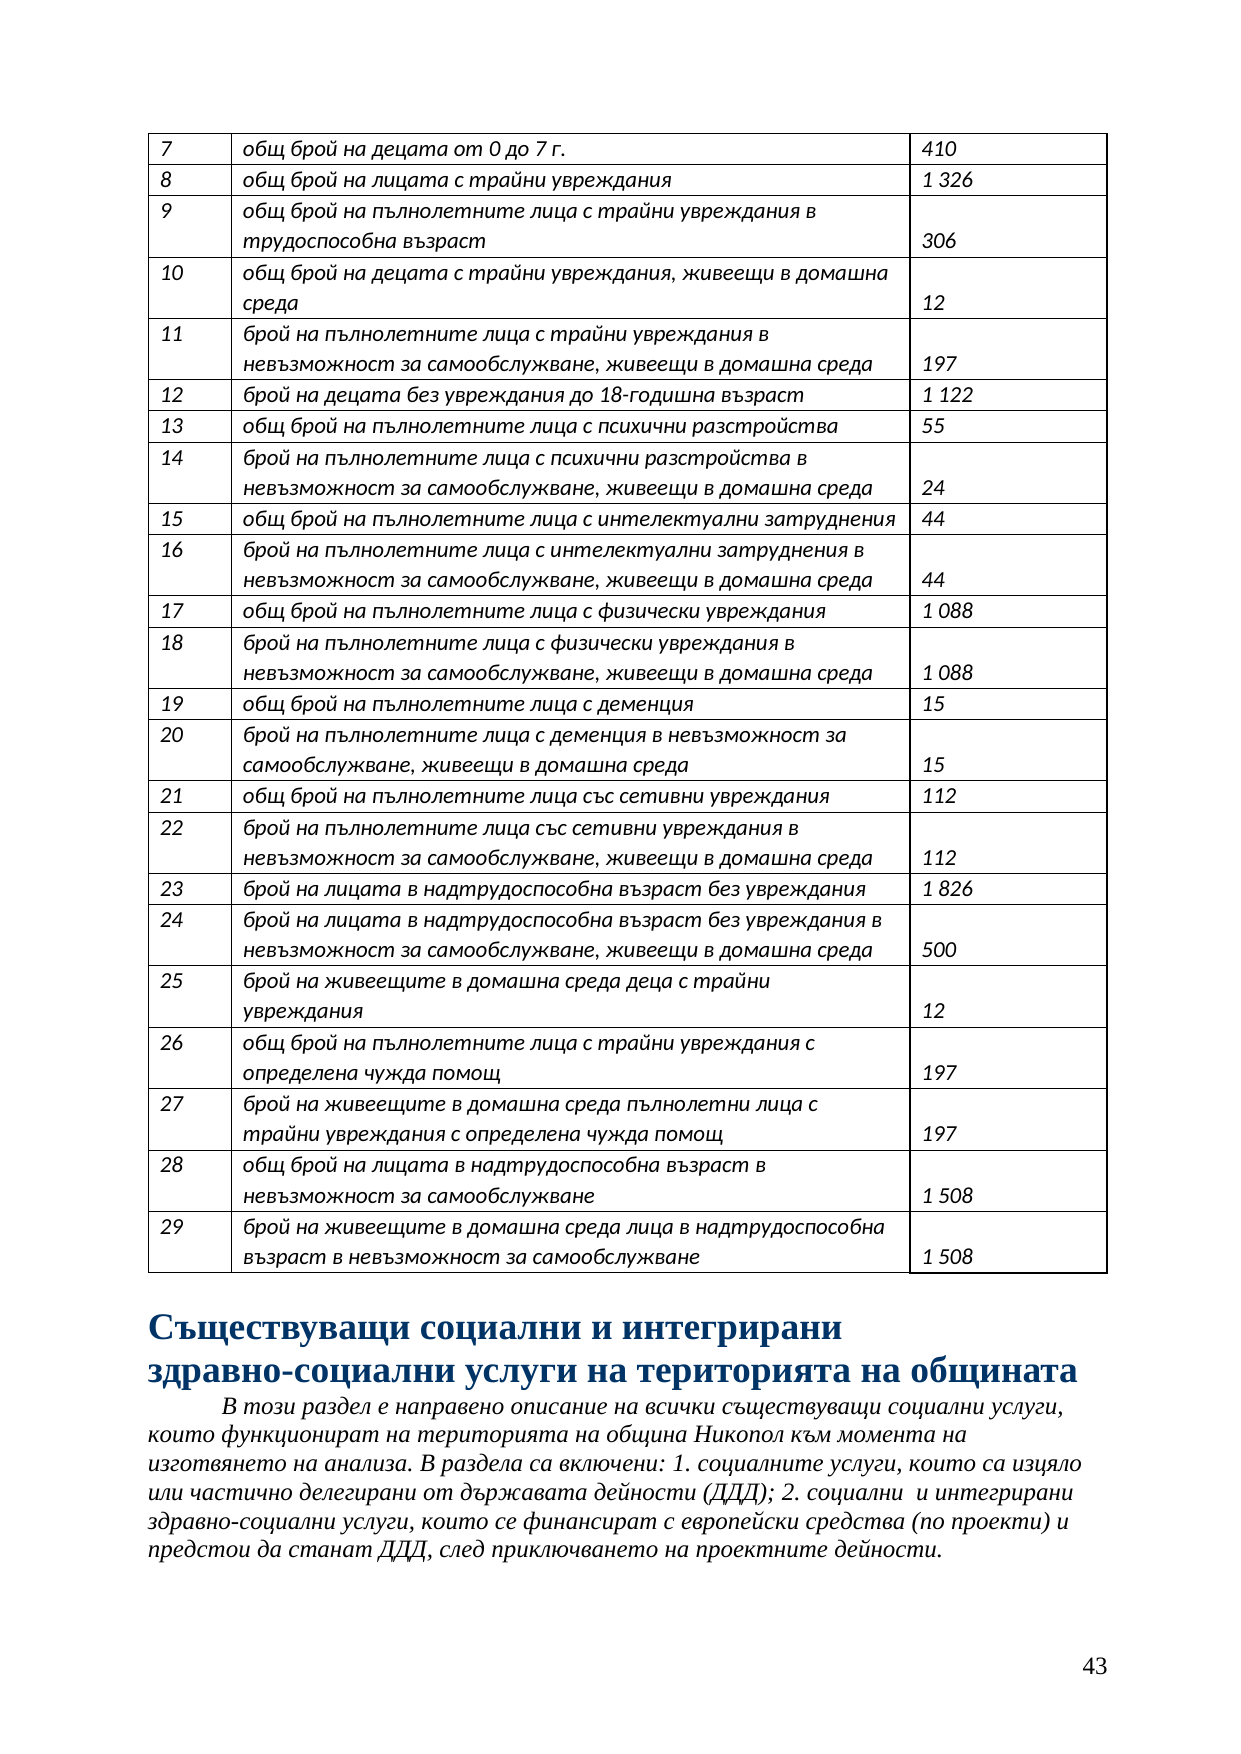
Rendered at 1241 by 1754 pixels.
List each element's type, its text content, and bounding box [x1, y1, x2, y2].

table_cell брой на лицата в надтрудоспособна възраст без увреждания [232, 874, 909, 904]
table_cell 28 [149, 1151, 231, 1211]
table_cell 10 [149, 258, 231, 318]
table_cell 500 [911, 905, 1106, 965]
table_cell 18 [149, 628, 231, 688]
table_cell 8 [149, 165, 231, 195]
table_cell брой на лицата в надтрудоспособна възраст без увреждания в невъзможност за самообслужване, живеещи в домашна среда [232, 905, 909, 965]
table_cell 17 [149, 596, 231, 627]
table_cell 112 [911, 781, 1106, 812]
table_cell 55 [911, 411, 1106, 442]
table_cell 1 826 [911, 874, 1106, 904]
table_cell 197 [911, 1089, 1106, 1149]
table_cell брой на живеещите в домашна среда пълнолетни лица с трайни увреждания с определена чужда помощ [232, 1089, 909, 1149]
table_cell 306 [911, 196, 1106, 257]
table_cell 29 [149, 1212, 231, 1272]
text В този раздел е направено описание на всички съществуващи социални услуги, които функционират на територията на община Никопол към момента на изготвянето на анализа. В раздела са включени: 1. социалните услуги, които са изцяло или частично делегирани от държавата дейности (ДДД); 2. социални и интегрирани здравно-социални услуги, които се финансират с европейски средства (по проекти) и предстои да станат ДДД, след приключването на проектните дейности. [148, 1391, 1107, 1563]
table_cell 12 [149, 380, 231, 410]
table_cell 1 122 [911, 380, 1106, 410]
table_cell общ брой на лицата в надтрудоспособна възраст в невъзможност за самообслужване [232, 1151, 909, 1211]
table_cell 15 [911, 720, 1106, 780]
table_cell 1 508 [911, 1212, 1106, 1272]
table_cell 11 [149, 319, 231, 379]
table_cell 15 [149, 504, 231, 534]
table_cell 1 508 [911, 1151, 1106, 1211]
table_cell общ брой на пълнолетните лица с трайни увреждания в трудоспособна възраст [232, 196, 909, 257]
table_cell 21 [149, 781, 231, 812]
table_cell брой на пълнолетните лица с трайни увреждания в невъзможност за самообслужване, живеещи в домашна среда [232, 319, 909, 379]
table_cell 13 [149, 411, 231, 442]
table_cell брой на децата без увреждания до 18-годишна възраст [232, 380, 909, 410]
table_cell 1 326 [911, 165, 1106, 195]
table_cell общ брой на пълнолетните лица с психични разстройства [232, 411, 909, 442]
table_cell брой на живеещите в домашна среда лица в надтрудоспособна възраст в невъзможност за самообслужване [232, 1212, 909, 1272]
table_cell брой на пълнолетните лица с интелектуални затруднения в невъзможност за самообслужване, живеещи в домашна среда [232, 535, 909, 595]
table_cell брой на пълнолетните лица с психични разстройства в невъзможност за самообслужване, живеещи в домашна среда [232, 443, 909, 503]
table_cell 12 [911, 258, 1106, 318]
table_cell 9 [149, 196, 231, 257]
table_cell общ брой на пълнолетните лица с деменция [232, 689, 909, 719]
table_cell 16 [149, 535, 231, 595]
table_cell 1 088 [911, 628, 1106, 688]
table_cell 27 [149, 1089, 231, 1149]
table_cell брой на пълнолетните лица с деменция в невъзможност за самообслужване, живеещи в домашна среда [232, 720, 909, 780]
table_cell 15 [911, 689, 1106, 719]
table_cell брой на пълнолетните лица с физически увреждания в невъзможност за самообслужване, живеещи в домашна среда [232, 628, 909, 688]
table_cell 1 088 [911, 596, 1106, 627]
table_cell общ брой на пълнолетните лица с трайни увреждания с определена чужда помощ [232, 1028, 909, 1088]
table_cell 7 [149, 134, 231, 164]
table_cell 26 [149, 1028, 231, 1088]
table_cell 19 [149, 689, 231, 719]
table_cell брой на пълнолетните лица със сетивни увреждания в невъзможност за самообслужване, живеещи в домашна среда [232, 813, 909, 873]
table_cell 197 [911, 1028, 1106, 1088]
table_cell 197 [911, 319, 1106, 379]
table_cell 112 [911, 813, 1106, 873]
table_cell общ брой на пълнолетните лица с физически увреждания [232, 596, 909, 627]
table_cell 23 [149, 874, 231, 904]
table_cell общ брой на пълнолетните лица със сетивни увреждания [232, 781, 909, 812]
table_cell 410 [911, 134, 1106, 164]
table_cell 44 [911, 504, 1106, 534]
text Съществуващи социални и интегрирани [148, 1304, 1107, 1348]
table_cell 20 [149, 720, 231, 780]
table_cell общ брой на пълнолетните лица с интелектуални затруднения [232, 504, 909, 534]
table_cell 44 [911, 535, 1106, 595]
table_cell общ брой на децата от 0 до 7 г. [232, 134, 909, 164]
text здравно-социални услуги на територията на общината [148, 1348, 1107, 1391]
table_cell 24 [149, 905, 231, 965]
table_cell общ брой на децата с трайни увреждания, живеещи в домашна среда [232, 258, 909, 318]
table_cell 12 [911, 966, 1106, 1027]
table_cell 24 [911, 443, 1106, 503]
table_cell 14 [149, 443, 231, 503]
table_cell 22 [149, 813, 231, 873]
table_cell брой на живеещите в домашна среда деца с трайни увреждания [232, 966, 909, 1027]
table_cell общ брой на лицата с трайни увреждания [232, 165, 909, 195]
table_cell 25 [149, 966, 231, 1027]
